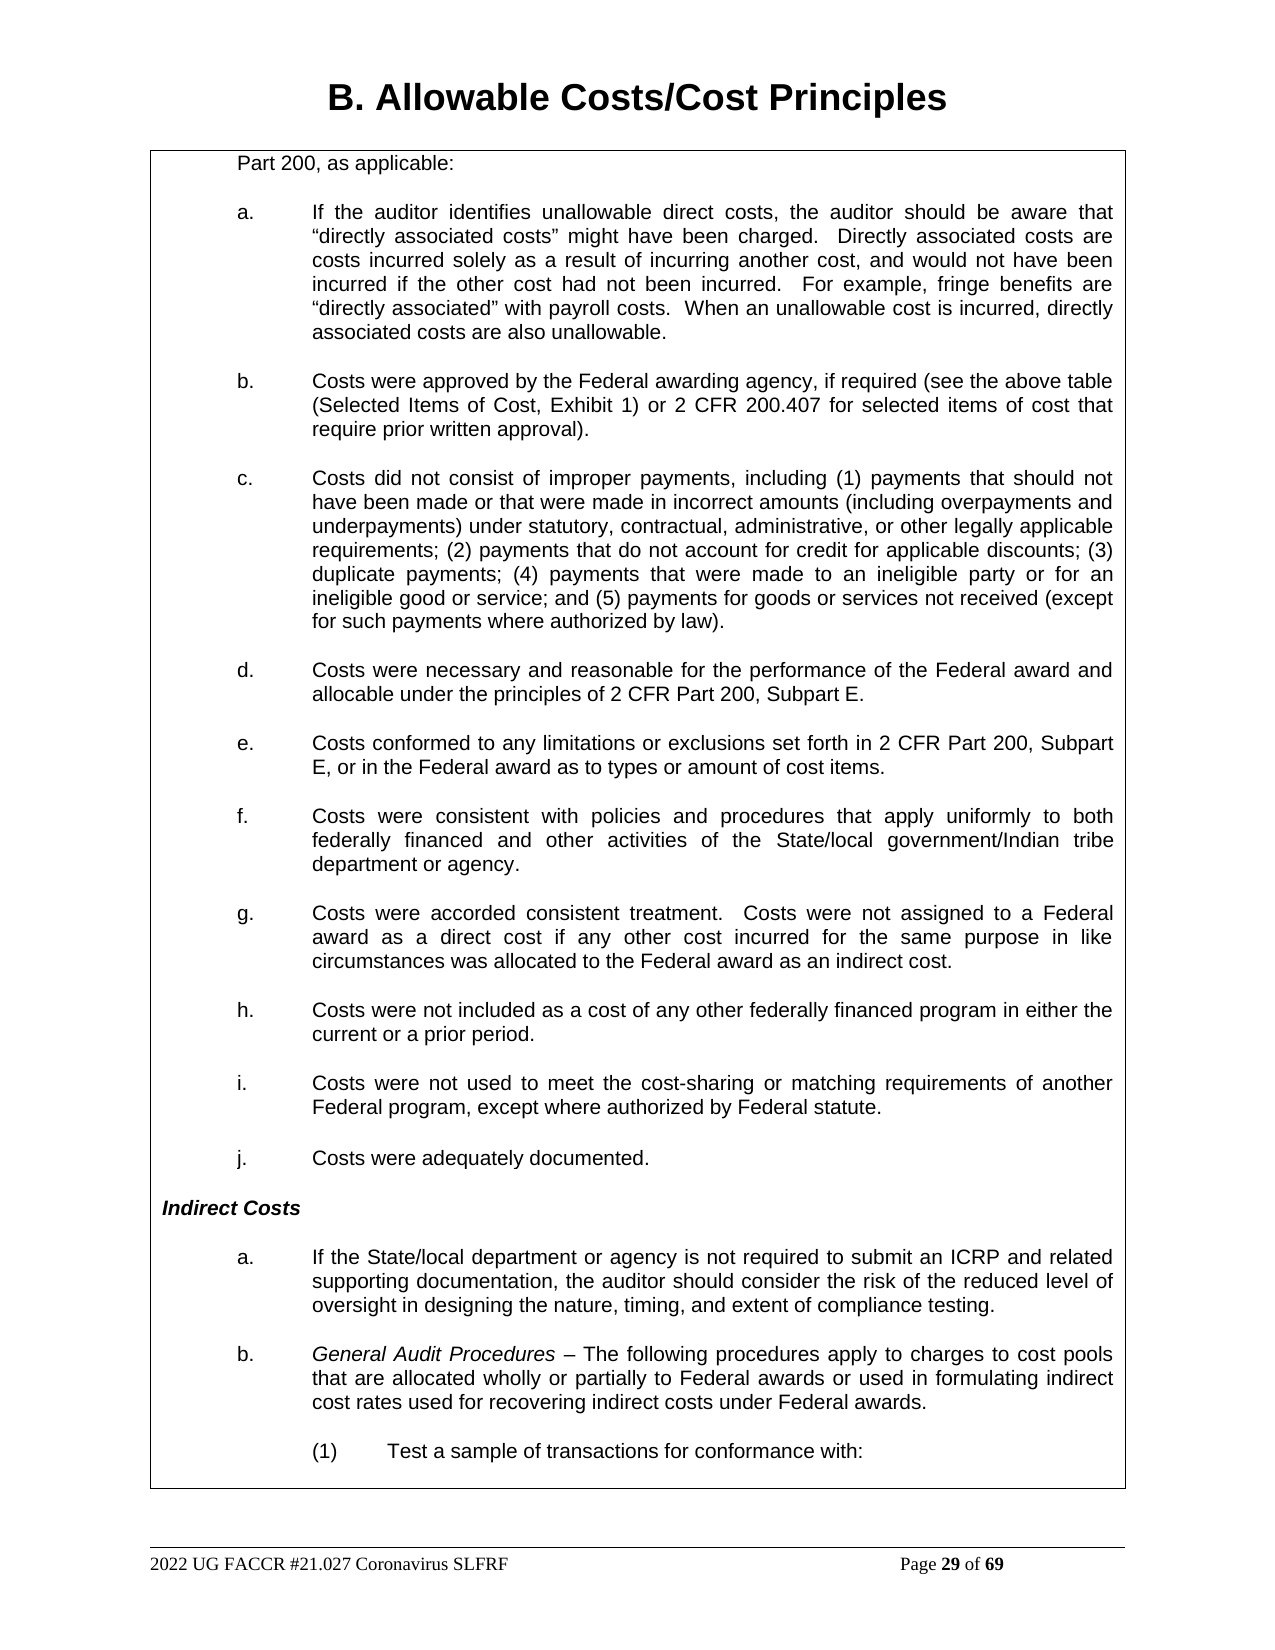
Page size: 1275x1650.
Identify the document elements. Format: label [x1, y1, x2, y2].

table_cell [151, 151, 1125, 1487]
